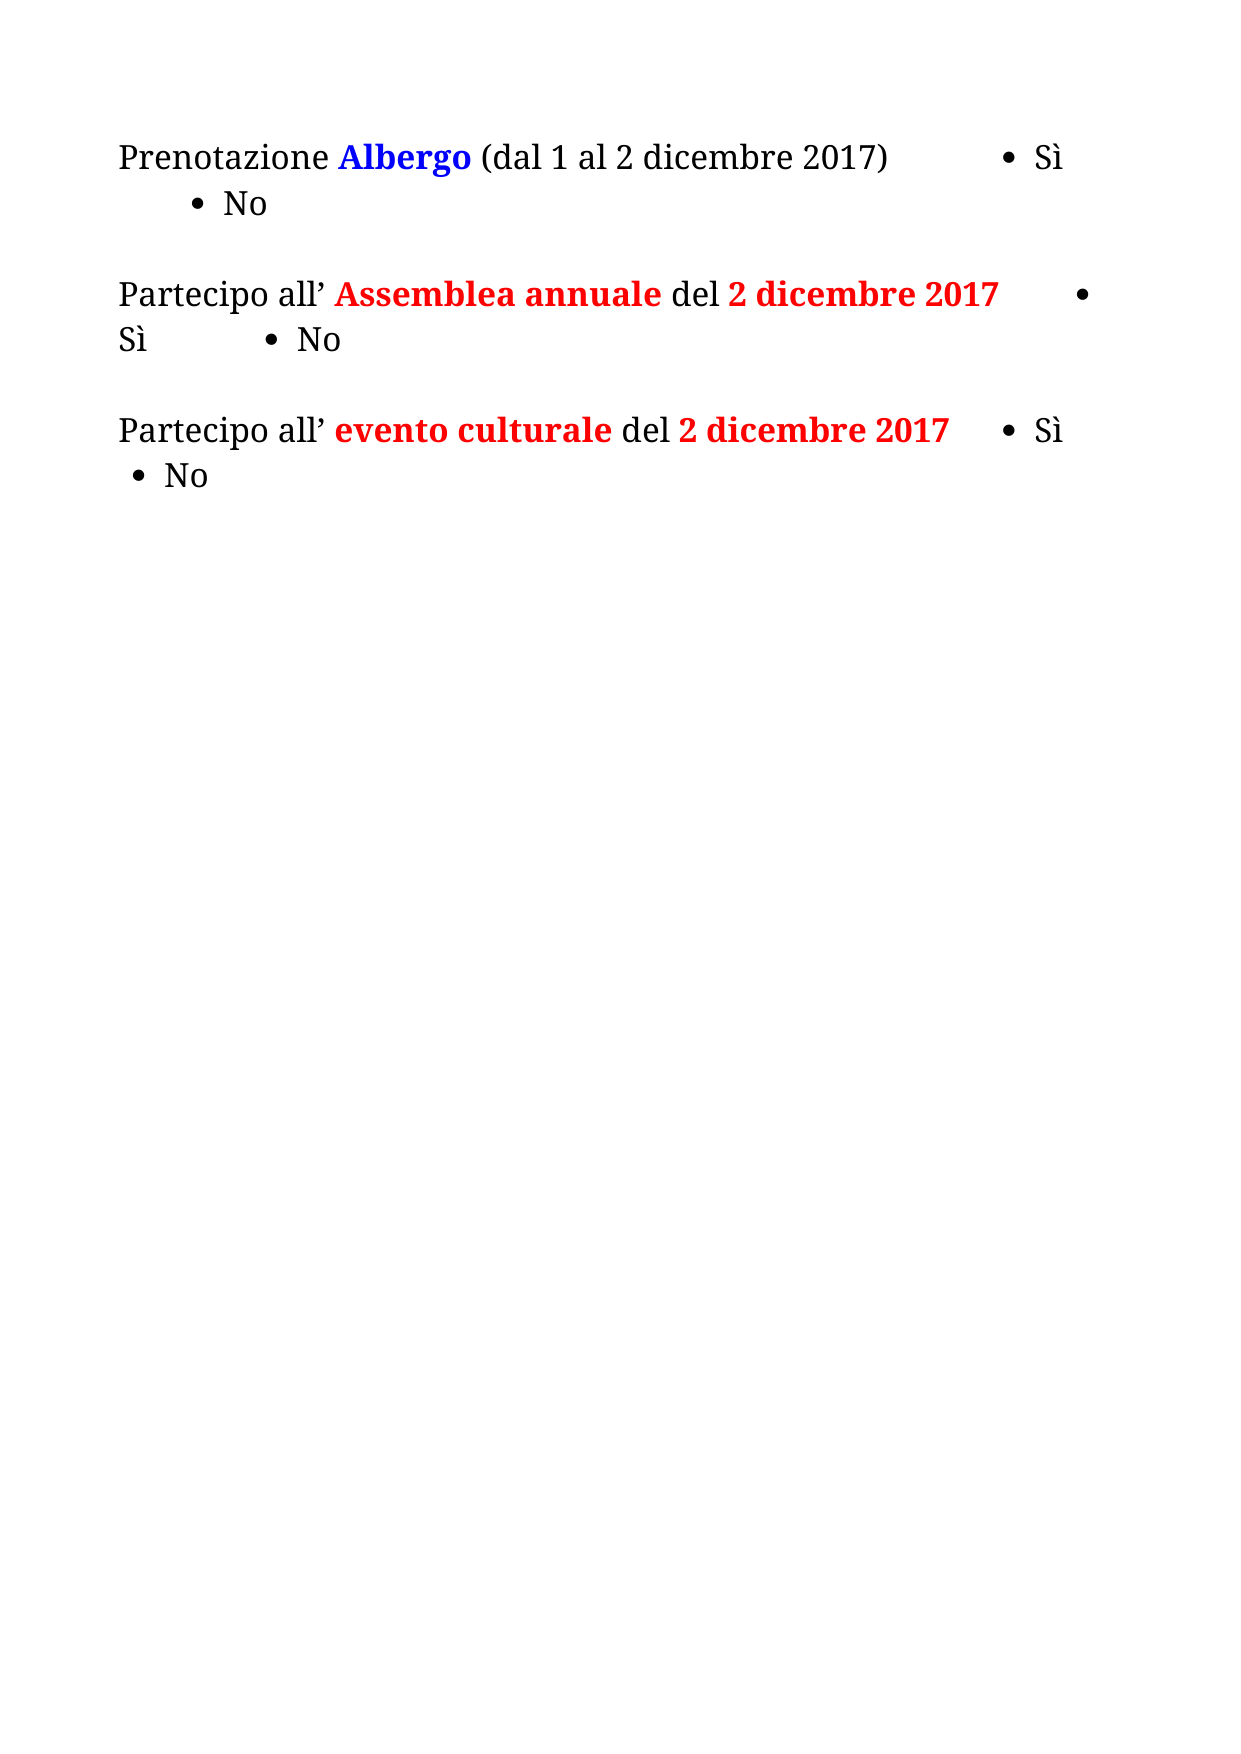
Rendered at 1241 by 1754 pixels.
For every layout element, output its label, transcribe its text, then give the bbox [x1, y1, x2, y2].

text Prenotazione Albergo (dal 1 al 2 dicembre 2017) Sì No [118, 134, 1122, 225]
text Partecipo all’ Assemblea annuale del 2 dicembre 2017 Sì No [118, 270, 1122, 361]
text Partecipo all’ evento culturale del 2 dicembre 2017 Sì No [118, 407, 1122, 497]
